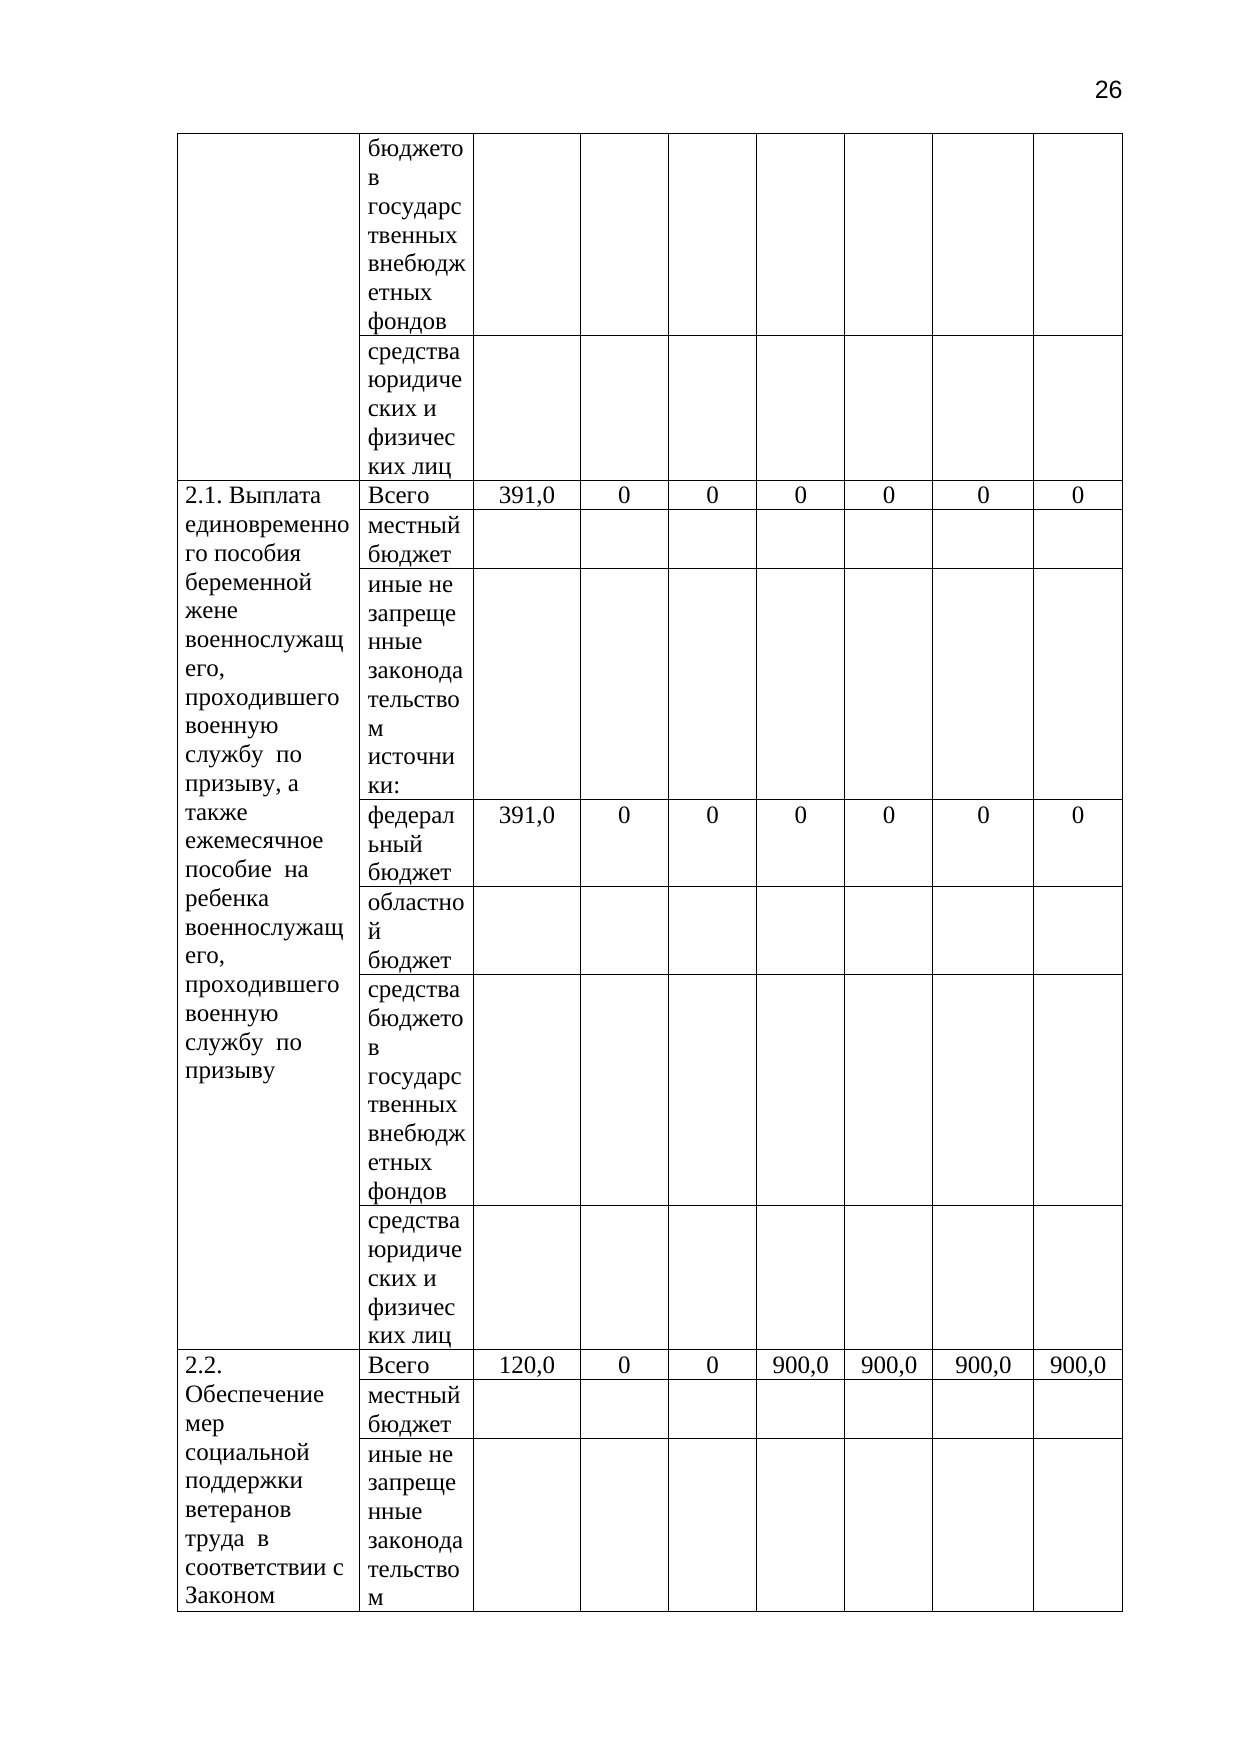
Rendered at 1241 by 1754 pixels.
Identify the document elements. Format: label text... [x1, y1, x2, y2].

table_cell местный бюджет [360, 510, 473, 568]
table_cell 0 [581, 800, 668, 886]
table_cell [669, 887, 756, 973]
table_cell [845, 134, 932, 335]
table_cell [933, 1380, 1033, 1438]
table_cell [474, 510, 580, 568]
table_cell [669, 336, 756, 479]
table_cell средства юридических и физических лиц [360, 336, 473, 479]
table_cell 900,0 [933, 1350, 1033, 1379]
table_cell [669, 975, 756, 1204]
table_cell [581, 975, 668, 1204]
table_cell [933, 975, 1033, 1204]
table_cell 900,0 [845, 1350, 932, 1379]
table_cell [757, 510, 844, 568]
table_cell 0 [1034, 481, 1122, 509]
table_cell 2.1. Выплата единовременного пособия беременной жене военнослужащего, проходившего военную службу по призыву, а также ежемесячное пособие на ребенка военнослужащего, проходившего военную службу по призыву [178, 481, 359, 1349]
table_cell [757, 1439, 844, 1611]
table_cell 0 [933, 481, 1033, 509]
table_cell [845, 1439, 932, 1611]
table_cell [933, 336, 1033, 479]
table_cell [581, 134, 668, 335]
table_cell 0 [933, 800, 1033, 886]
table_cell [757, 1380, 844, 1438]
table_cell 0 [1034, 800, 1122, 886]
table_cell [360, 134, 473, 335]
table_cell [474, 336, 580, 479]
table_cell 0 [757, 800, 844, 886]
table_cell [669, 1206, 756, 1349]
table_cell 120,0 [474, 1350, 580, 1379]
table_cell [1034, 887, 1122, 973]
table_cell [757, 569, 844, 799]
table_cell [1034, 1439, 1122, 1611]
table_cell [1034, 336, 1122, 479]
table_cell 900,0 [757, 1350, 844, 1379]
table_cell [933, 1439, 1033, 1611]
table_cell 0 [669, 800, 756, 886]
table_cell [933, 510, 1033, 568]
table_cell [474, 134, 580, 335]
table_cell [1034, 975, 1122, 1204]
table_cell иные не запрещенные законодательством источники: [360, 569, 473, 799]
table_cell Всего [360, 481, 473, 509]
table_cell 0 [845, 481, 932, 509]
table_cell [933, 1206, 1033, 1349]
table_cell [757, 336, 844, 479]
table_cell 0 [581, 1350, 668, 1379]
table_cell [1034, 1206, 1122, 1349]
table_cell 0 [669, 1350, 756, 1379]
table_cell [581, 569, 668, 799]
table_cell [1034, 134, 1122, 335]
table_cell [669, 569, 756, 799]
table_cell [474, 975, 580, 1204]
table_cell [757, 134, 844, 335]
table_cell [669, 1439, 756, 1611]
table_cell [581, 1380, 668, 1438]
table_cell [581, 887, 668, 973]
table_cell [669, 134, 756, 335]
table_cell [845, 1206, 932, 1349]
table_cell 391,0 [474, 800, 580, 886]
table_cell [669, 510, 756, 568]
table_cell [1034, 510, 1122, 568]
table_cell [757, 887, 844, 973]
table_cell 0 [845, 800, 932, 886]
table_cell [845, 510, 932, 568]
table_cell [360, 1439, 473, 1611]
table_cell [474, 887, 580, 973]
table_cell [669, 1380, 756, 1438]
table_cell [933, 569, 1033, 799]
table_cell [845, 975, 932, 1204]
table_cell [474, 569, 580, 799]
table_cell [581, 1206, 668, 1349]
table_cell 0 [581, 481, 668, 509]
table_cell [581, 336, 668, 479]
table_cell 0 [757, 481, 844, 509]
table_cell [757, 1206, 844, 1349]
table_cell [474, 1206, 580, 1349]
table_cell 2.2. Обеспечение мер социальной поддержки ветеранов труда в соответствии с Законом Кемеровской области от 20.12.2004 № 105-ОЗ «О мерах социальной поддержки отдельной категории ветеранов ВОВ и ветеранов труда» [178, 1350, 359, 1611]
table_cell [845, 1380, 932, 1438]
table_cell [933, 887, 1033, 973]
table_cell [581, 510, 668, 568]
table_cell [845, 569, 932, 799]
table_cell местный бюджет [360, 1380, 473, 1438]
table_cell областной бюджет [360, 887, 473, 973]
table_cell Всего [360, 1350, 473, 1379]
table_cell федеральный бюджет [360, 800, 473, 886]
table_cell средства бюджетов государственных внебюджетных фондов [360, 975, 473, 1204]
table_cell [581, 1439, 668, 1611]
table_cell [1034, 569, 1122, 799]
table_cell [757, 975, 844, 1204]
table_cell 900,0 [1034, 1350, 1122, 1379]
table_cell [474, 1380, 580, 1438]
table_cell 391,0 [474, 481, 580, 509]
table_cell 0 [669, 481, 756, 509]
table_cell [1034, 1380, 1122, 1438]
table_cell [933, 134, 1033, 335]
table_cell [845, 887, 932, 973]
table_cell [845, 336, 932, 479]
table_cell [474, 1439, 580, 1611]
table_cell средства юридических и физических лиц [360, 1206, 473, 1349]
